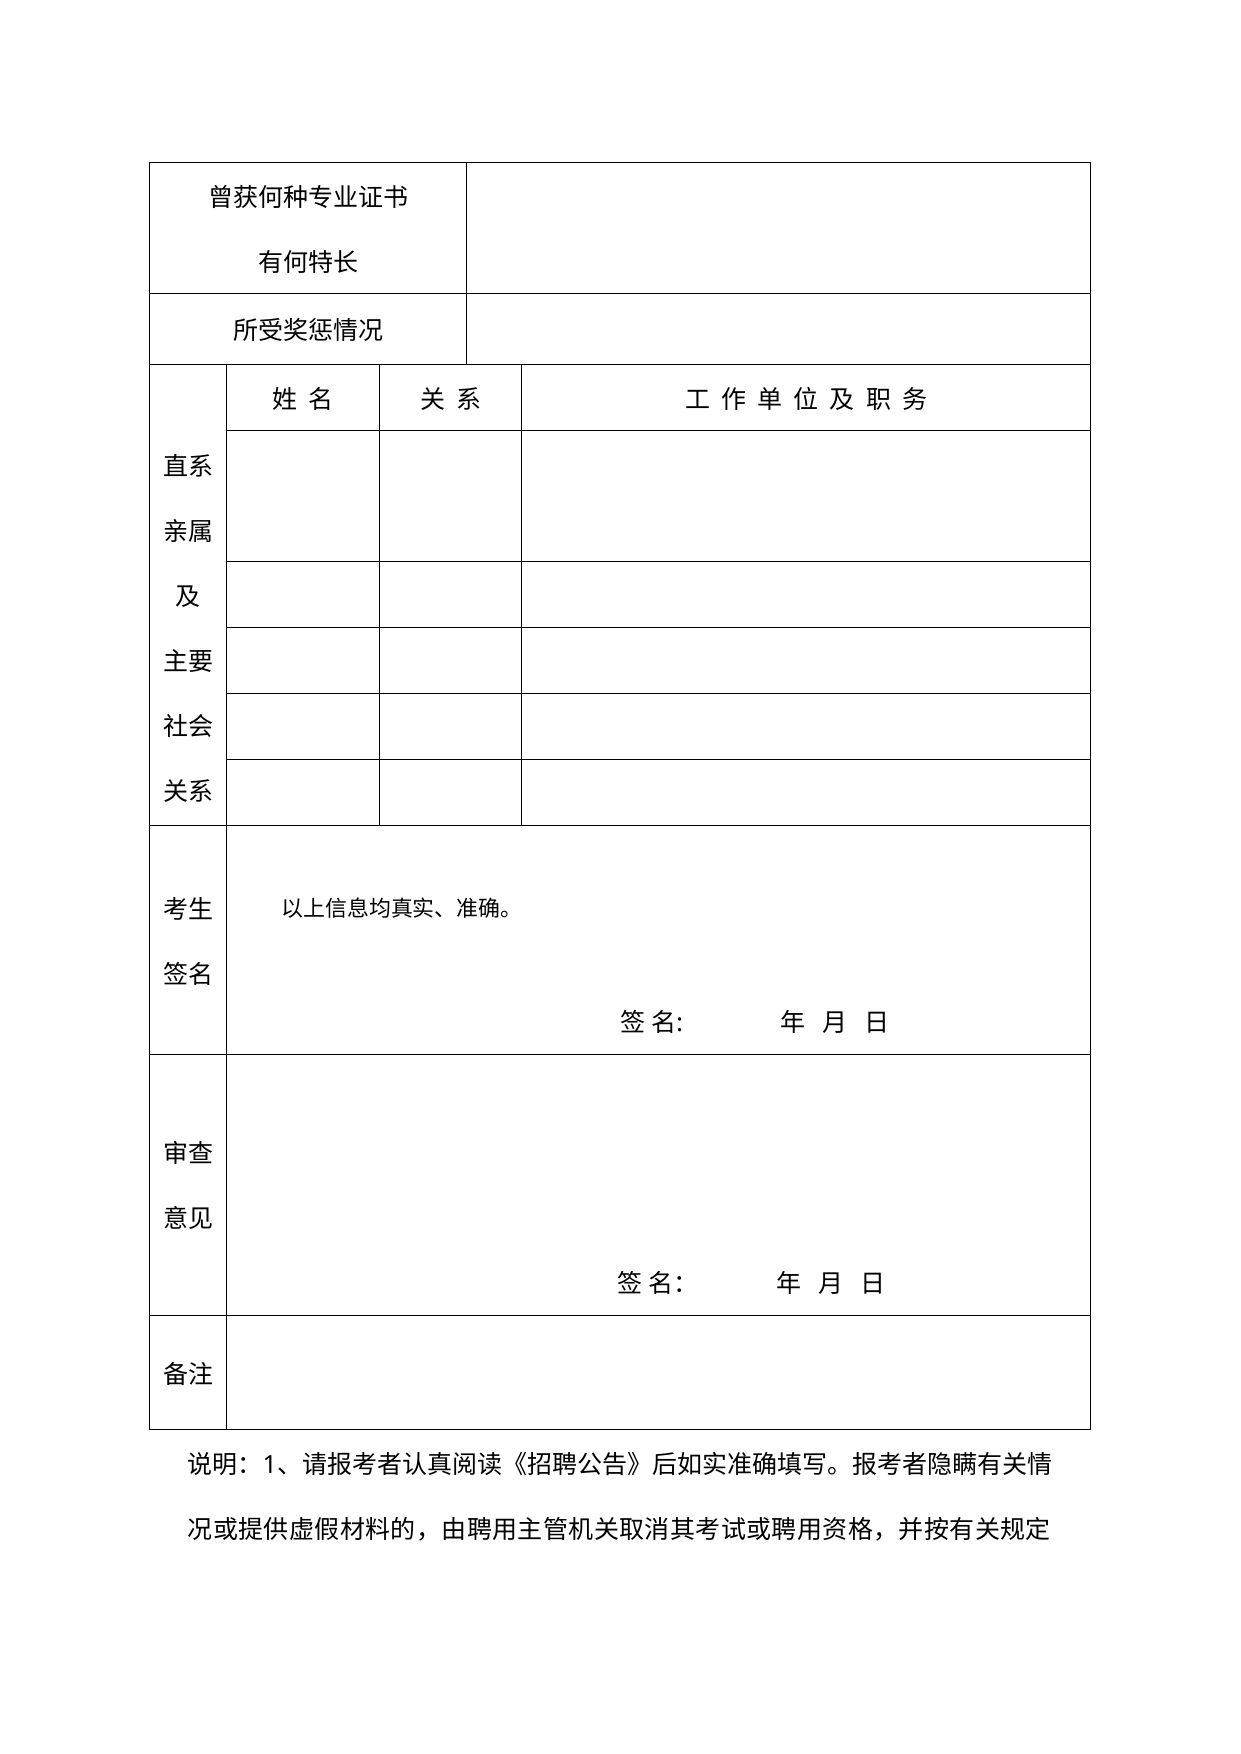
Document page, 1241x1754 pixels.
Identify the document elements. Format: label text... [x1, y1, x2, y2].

table_cell 所受奖惩情况 [150, 294, 466, 364]
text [187, 1430, 1053, 1560]
table_cell [522, 562, 1090, 627]
table_cell 曾获何种专业证书 有何特长 [150, 163, 466, 293]
table_cell 关 系 [380, 365, 521, 430]
table_cell [227, 760, 379, 825]
table_cell [227, 562, 379, 627]
table_cell [380, 760, 521, 825]
table_cell [522, 431, 1090, 561]
table_cell 考生签名 [150, 826, 226, 1053]
table_cell [227, 431, 379, 561]
table_cell 审查意见 [150, 1055, 226, 1314]
table_cell [380, 694, 521, 759]
table_cell [522, 628, 1090, 693]
table_cell 姓 名 [227, 365, 379, 430]
table_cell [522, 760, 1090, 825]
table_cell 工 作 单 位 及 职 务 [522, 365, 1090, 430]
table_cell 以上信息均真实、准确。 签 名: 年 月 日 [227, 826, 1090, 1053]
table_cell [227, 1316, 1090, 1429]
table_cell [227, 628, 379, 693]
table_cell 直系亲属及 主要社会 关系 [150, 365, 226, 825]
table_cell 签 名： 年 月 日 [227, 1055, 1090, 1314]
table_cell [380, 431, 521, 561]
table_cell [380, 628, 521, 693]
table_cell [467, 294, 1090, 364]
table_cell [380, 562, 521, 627]
table_cell [227, 694, 379, 759]
table_cell 备注 [150, 1316, 226, 1429]
table_cell [467, 163, 1090, 293]
table_cell [522, 694, 1090, 759]
